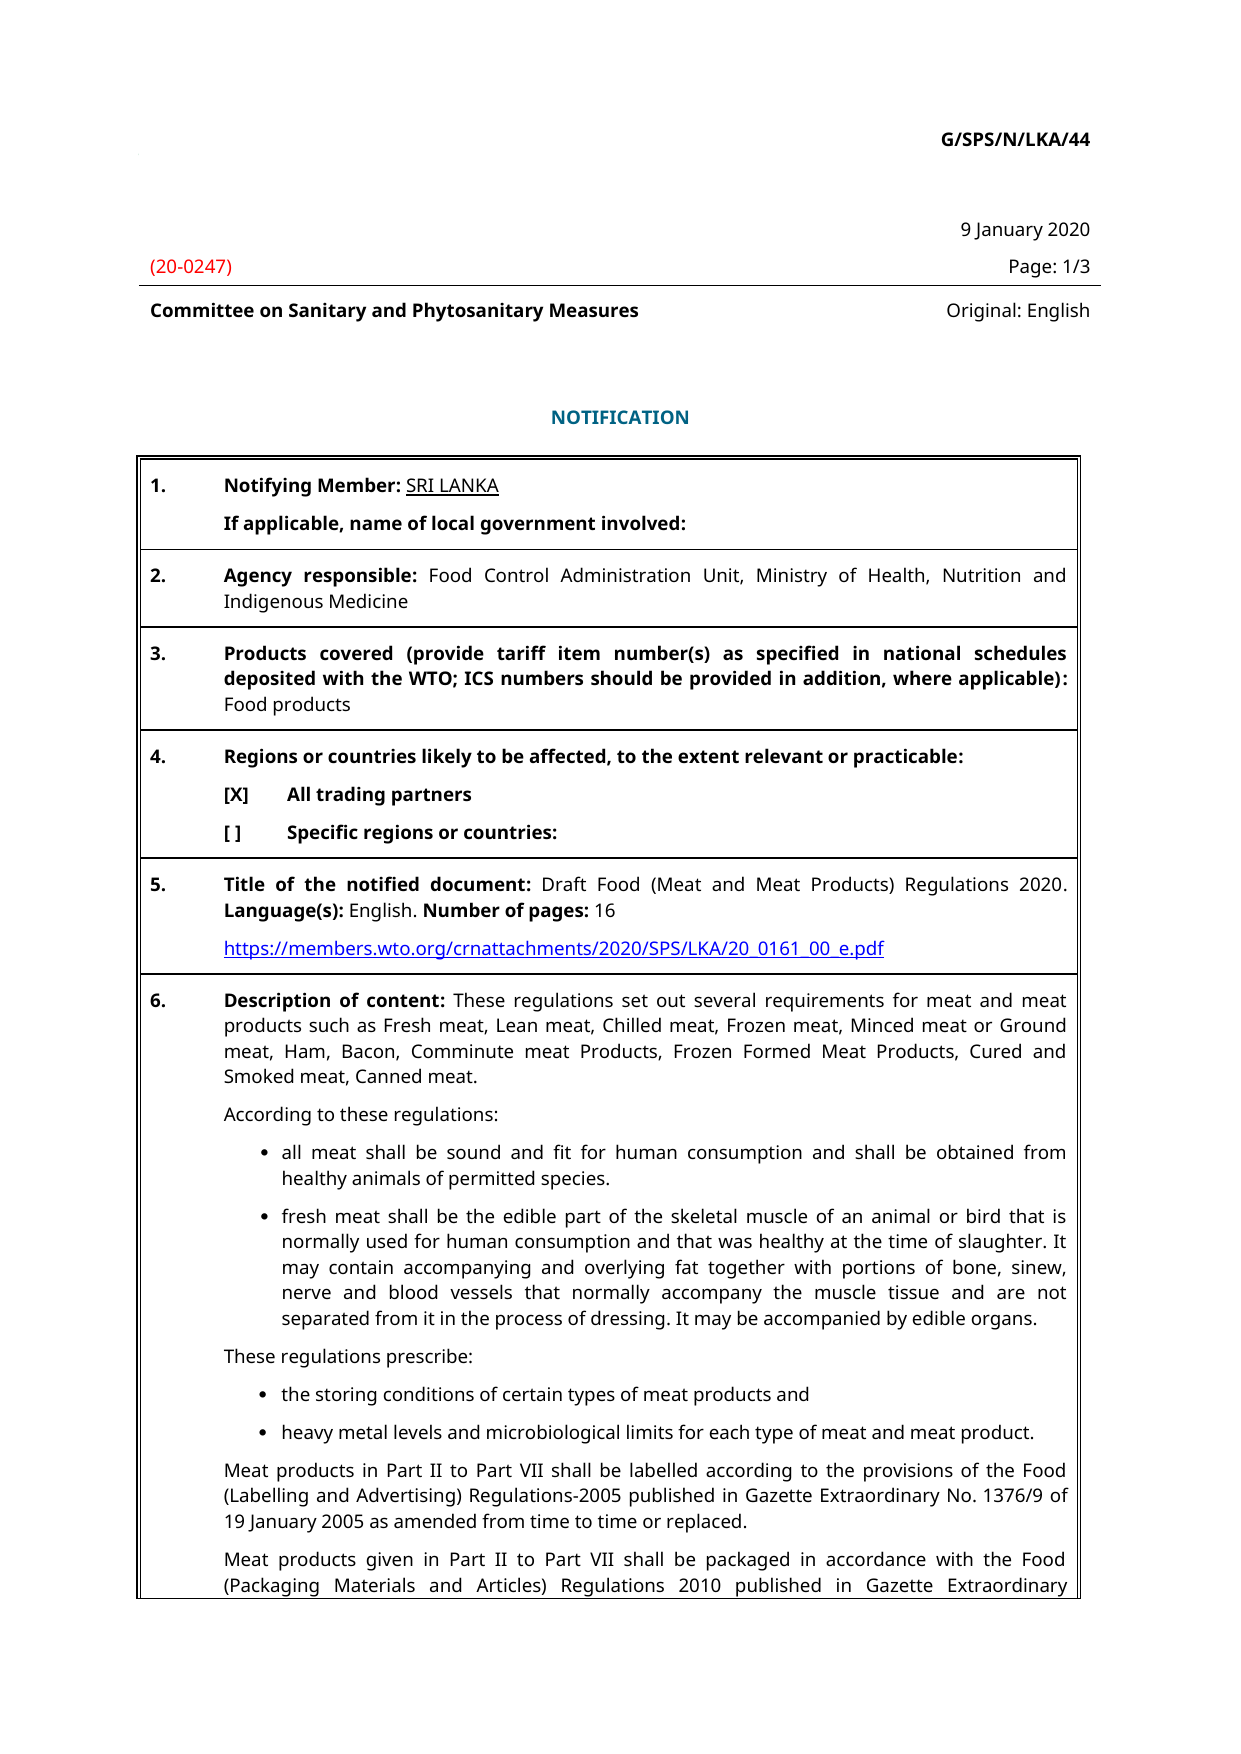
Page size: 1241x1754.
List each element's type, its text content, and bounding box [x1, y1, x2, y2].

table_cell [212, 975, 1077, 1597]
title NOTIFICATION [150, 405, 1090, 430]
table_cell 5. [141, 859, 212, 973]
table_cell 4. [141, 731, 212, 857]
table_cell Products covered (provide tariff item number(s) as specified in national schedules deposited with the WTO; ICS numbers should be provided in addition, where applicable): Food products [212, 628, 1077, 729]
table_cell 3. [141, 628, 212, 729]
table_cell 6. [141, 975, 212, 1597]
table_header Notifying Member: Sri Lanka If applicable, name of local government involved: [212, 460, 1077, 548]
table_cell Agency responsible: Food Control Administration Unit, Ministry of Health, Nutrition and Indigenous Medicine [212, 550, 1077, 626]
table_header 1. [141, 460, 212, 548]
table_cell Title of the notified document: Draft Food (Meat and Meat Products) Regulations 2020. Language(s): English. Number of pages: 16 https://members.wto.org/crnattachments/2020/SPS/LKA/20_0161_00_e.pdf [212, 859, 1077, 973]
table_cell Regions or countries likely to be affected, to the extent relevant or practicable: [X] All trading partners [ ] Specific regions or countries: [212, 731, 1077, 857]
table_cell 2. [141, 550, 212, 626]
